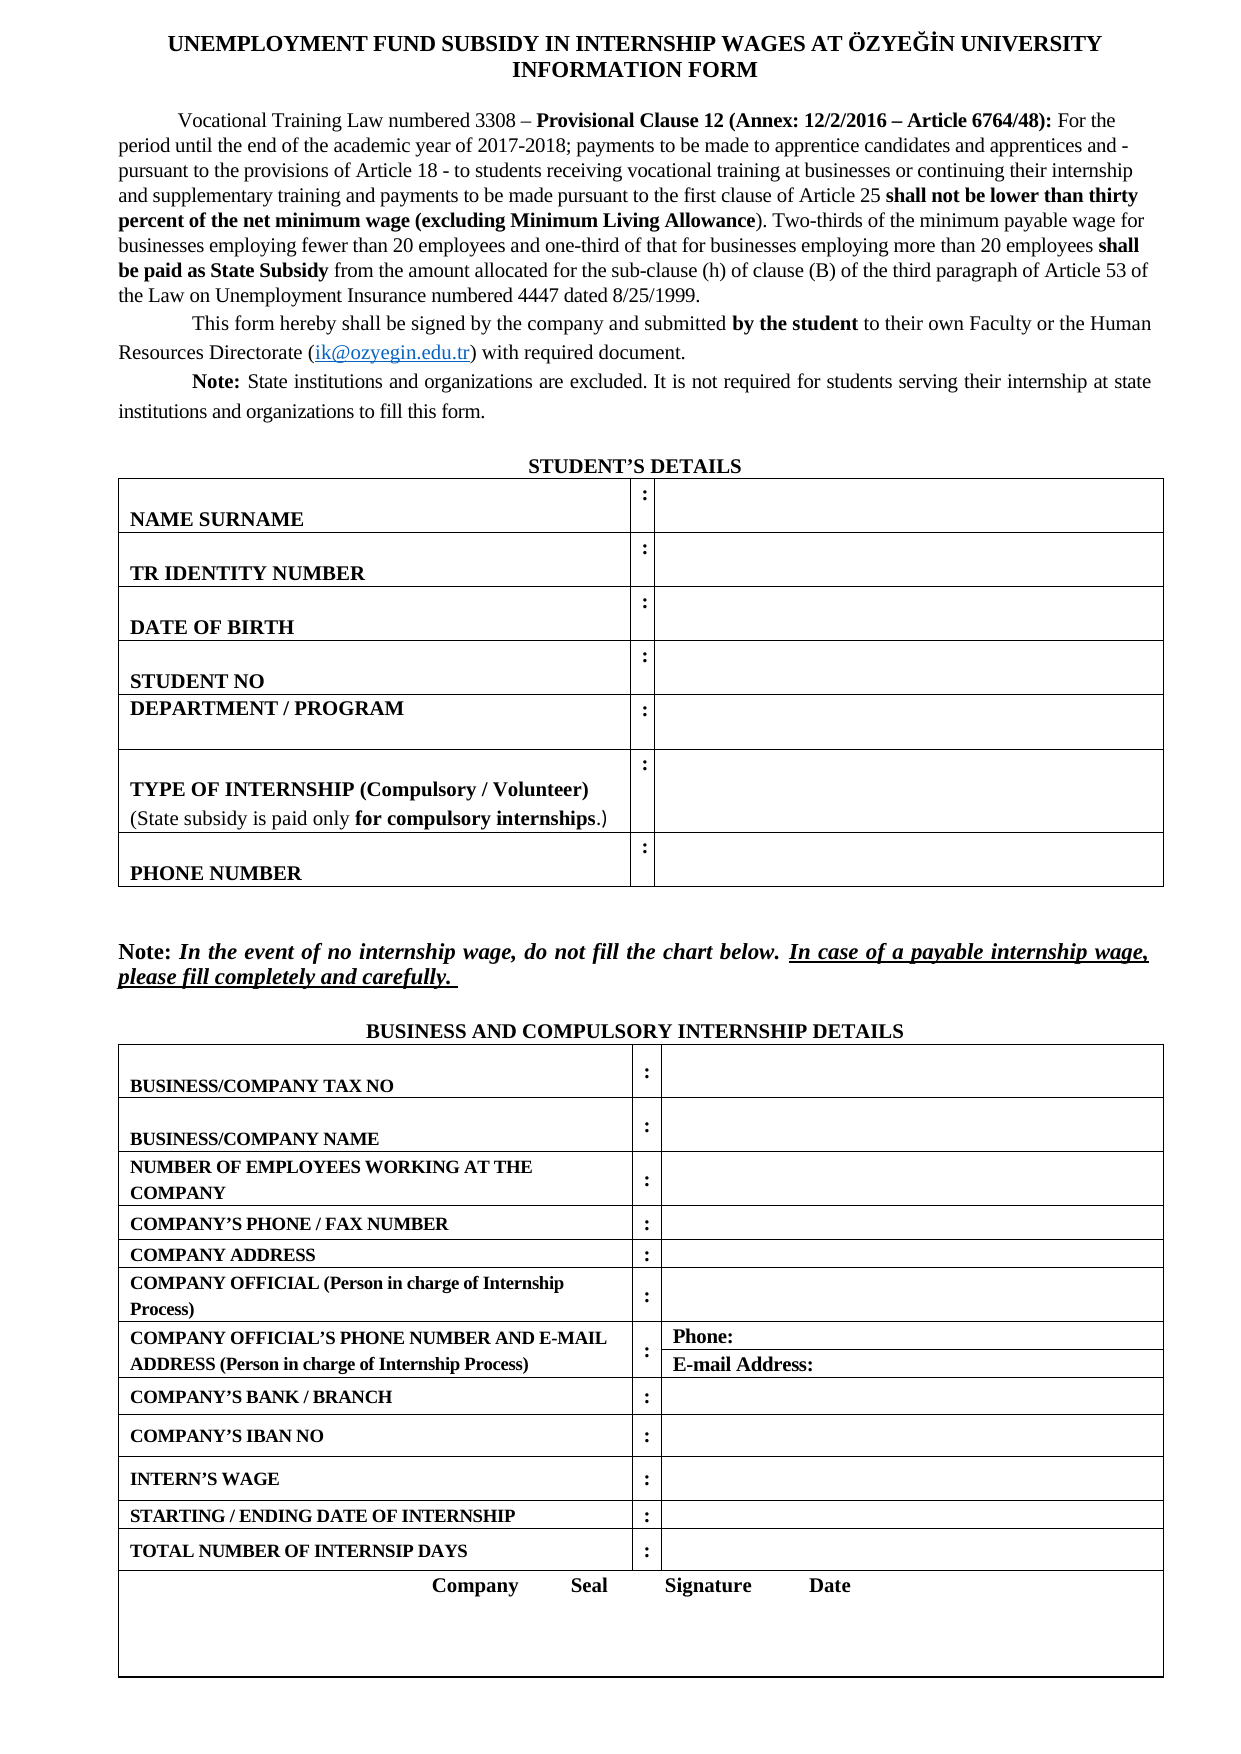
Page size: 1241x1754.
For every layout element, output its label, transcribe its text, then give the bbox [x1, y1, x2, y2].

table_cell NUMBER OF EMPLOYEES WORKING AT THE COMPANY [119, 1152, 632, 1205]
table_cell [655, 833, 1163, 886]
table_cell TR IDENTITY NUMBER [119, 533, 630, 586]
table_cell COMPANY’S BANK / BRANCH [119, 1378, 632, 1414]
table_cell STARTING / ENDING DATE OF INTERNSHIP [119, 1501, 632, 1528]
text Note: In the event of no internship wage, do not fill the chart below. In case of a payable internship wage, please fill completely and carefully. [118, 940, 1152, 990]
table_cell COMPANY’S IBAN NO [119, 1415, 632, 1456]
table_cell : [633, 1378, 661, 1414]
text This form hereby shall be signed by the company and submitted by the student to their own Faculty or the Human Resources Directorate (ik@ozyegin.edu.tr) with required document. [118, 307, 1152, 366]
table_cell : [631, 750, 654, 832]
text Vocational Training Law numbered 3308 – Provisional Clause 12 (Annex: 12/2/2016 – Article 6764/48): For the period until the end of the academic year of 2017-2018; payments to be made to apprentice candidates and apprentices and - pursuant to the provisions of Article 18 - to students receiving vocational training at businesses or continuing their internship and supplementary training and payments to be made pursuant to the first clause of Article 25 shall not be lower than thirty percent of the net minimum wage (excluding Minimum Living Allowance). Two-thirds of the minimum payable wage for businesses employing fewer than 20 employees and one-third of that for businesses employing more than 20 employees shall be paid as State Subsidy from the amount allocated for the sub-clause (h) of clause (B) of the third paragraph of Article 53 of the Law on Unemployment Insurance numbered 4447 dated 8/25/1999. [118, 107, 1152, 307]
table_cell PHONE NUMBER [119, 833, 630, 886]
table_cell DATE OF BIRTH [119, 587, 630, 640]
table_cell : [633, 1415, 661, 1456]
table_cell [662, 1457, 1163, 1499]
table_cell [655, 641, 1163, 694]
table_cell TOTAL NUMBER OF INTERNSIP DAYS [119, 1529, 632, 1570]
table_cell Company Seal Signature Date [119, 1571, 1163, 1676]
table_cell : [633, 1152, 661, 1205]
table_cell [662, 1501, 1163, 1528]
table_header : [633, 1045, 661, 1097]
table_cell : [633, 1240, 661, 1267]
table_cell COMPANY OFFICIAL (Person in charge of Internship Process) [119, 1268, 632, 1321]
table_cell : [633, 1457, 661, 1499]
table_cell : [633, 1322, 661, 1377]
table_cell [662, 1268, 1163, 1321]
table_cell [655, 587, 1163, 640]
table_cell [655, 695, 1163, 748]
table_cell COMPANY OFFICIAL’S PHONE NUMBER AND E-MAIL ADDRESS (Person in charge of Internship Process) [119, 1322, 632, 1377]
table_cell : [631, 587, 654, 640]
text BUSINESS AND COMPULSORY INTERNSHIP DETAILS [118, 1017, 1152, 1043]
table_cell TYPE OF INTERNSHIP (Compulsory / Volunteer) (State subsidy is paid only for compulsory internships.) [119, 750, 630, 832]
table_header BUSINESS/COMPANY TAX NO [119, 1045, 632, 1097]
table_cell [662, 1240, 1163, 1267]
table_cell [662, 1098, 1163, 1151]
table_cell : [631, 533, 654, 586]
table_header [655, 479, 1163, 532]
table_cell Phone: [662, 1322, 1163, 1349]
table_cell BUSINESS/COMPANY NAME [119, 1098, 632, 1151]
table_cell INTERN’S WAGE [119, 1457, 632, 1499]
table_cell DEPARTMENT / PROGRAM [119, 695, 630, 748]
table_cell [655, 533, 1163, 586]
text Note: State institutions and organizations are excluded. It is not required for students serving their internship at state institutions and organizations to fill this form. [118, 366, 1152, 424]
table_cell COMPANY ADDRESS [119, 1240, 632, 1267]
table_cell COMPANY’S PHONE / FAX NUMBER [119, 1206, 632, 1239]
table_header [662, 1045, 1163, 1097]
table_cell [662, 1152, 1163, 1205]
table_cell STUDENT NO [119, 641, 630, 694]
table_cell : [631, 695, 654, 748]
text STUDENT’S DETAILS [118, 453, 1152, 478]
table_cell [662, 1529, 1163, 1570]
table_header NAME SURNAME [119, 479, 630, 532]
table_cell E-mail Address: [662, 1350, 1163, 1377]
table_cell [662, 1206, 1163, 1239]
table_cell [662, 1415, 1163, 1456]
table_cell : [631, 641, 654, 694]
table_cell : [631, 833, 654, 886]
table_cell : [633, 1268, 661, 1321]
table_cell [655, 750, 1163, 832]
table_cell : [633, 1206, 661, 1239]
table_cell : [633, 1098, 661, 1151]
table_header : [631, 479, 654, 532]
table_cell [662, 1378, 1163, 1414]
table_cell : [633, 1529, 661, 1570]
table_cell : [633, 1501, 661, 1528]
